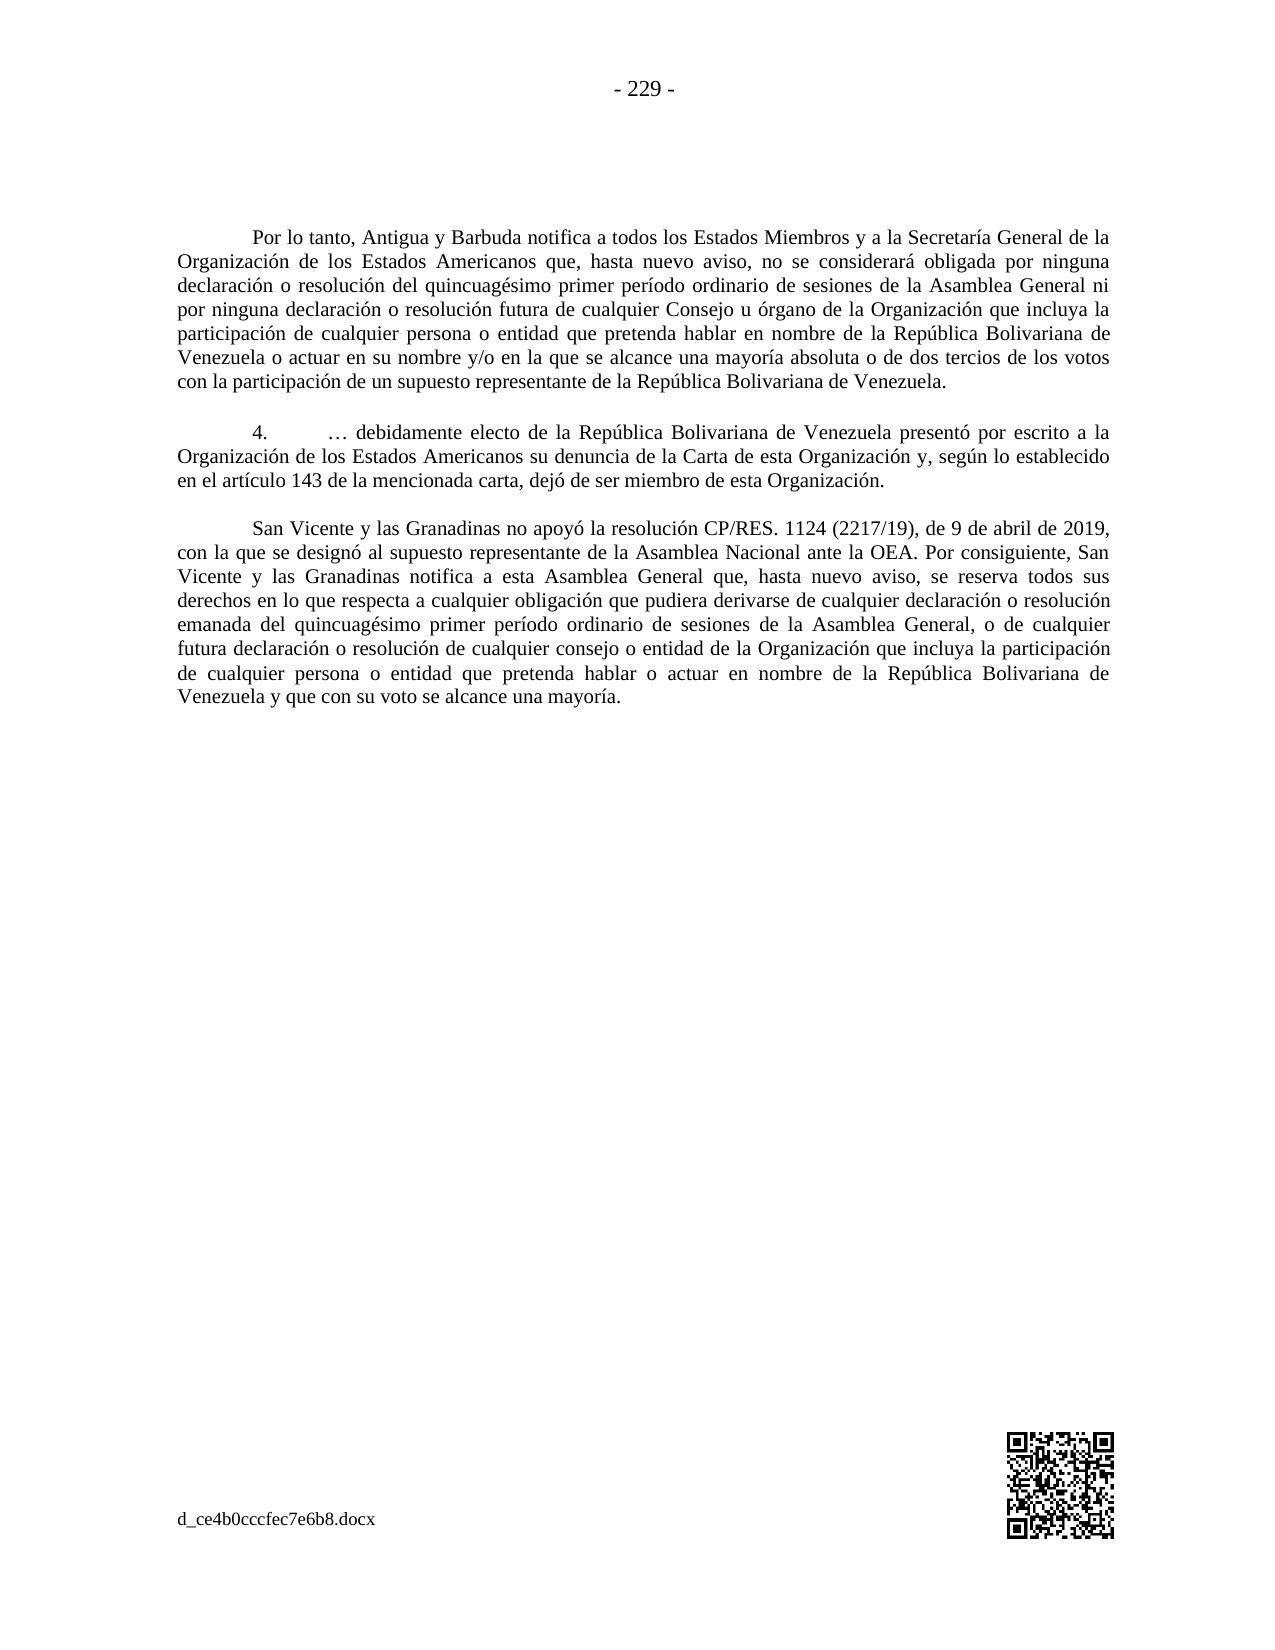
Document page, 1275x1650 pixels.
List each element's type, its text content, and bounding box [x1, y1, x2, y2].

picture [1001, 1426, 1119, 1544]
text San Vicente y las Granadinas no apoyó la resolución CP/RES. 1124 (2217/19), de 9 de abril de 2019, con la que se designó al supuesto representante de la Asamblea Nacional ante la OEA. Por consiguiente, San Vicente y las Granadinas notifica a esta Asamblea General que, hasta nuevo aviso, se reserva todos sus derechos en lo que respecta a cualquier obligación que pudiera derivarse de cualquier declaración o resolución emanada del quincuagésimo primer período ordinario de sesiones de la Asamblea General, o de cualquier futura declaración o resolución de cualquier consejo o entidad de la Organización que incluya la participación de cualquier persona o entidad que pretenda hablar o actuar en nombre de la República Bolivariana de Venezuela y que con su voto se alcance una mayoría. [177, 516, 1111, 708]
text Por lo tanto, Antigua y Barbuda notifica a todos los Estados Miembros y a la Secretaría General de la Organización de los Estados Americanos que, hasta nuevo aviso, no se considerará obligada por ninguna declaración o resolución del quincuagésimo primer período ordinario de sesiones de la Asamblea General ni por ninguna declaración o resolución futura de cualquier Consejo u órgano de la Organización que incluya la participación de cualquier persona o entidad que pretenda hablar en nombre de la República Bolivariana de Venezuela o actuar en su nombre y/o en la que se alcance una mayoría absoluta o de dos tercios de los votos con la participación de un supuesto representante de la República Bolivariana de Venezuela. [177, 225, 1111, 393]
text 4. … debidamente electo de la República Bolivariana de Venezuela presentó por escrito a la Organización de los Estados Americanos su denuncia de la Carta de esta Organización y, según lo establecido en el artículo 143 de la mencionada carta, dejó de ser miembro de esta Organización. [177, 420, 1111, 492]
